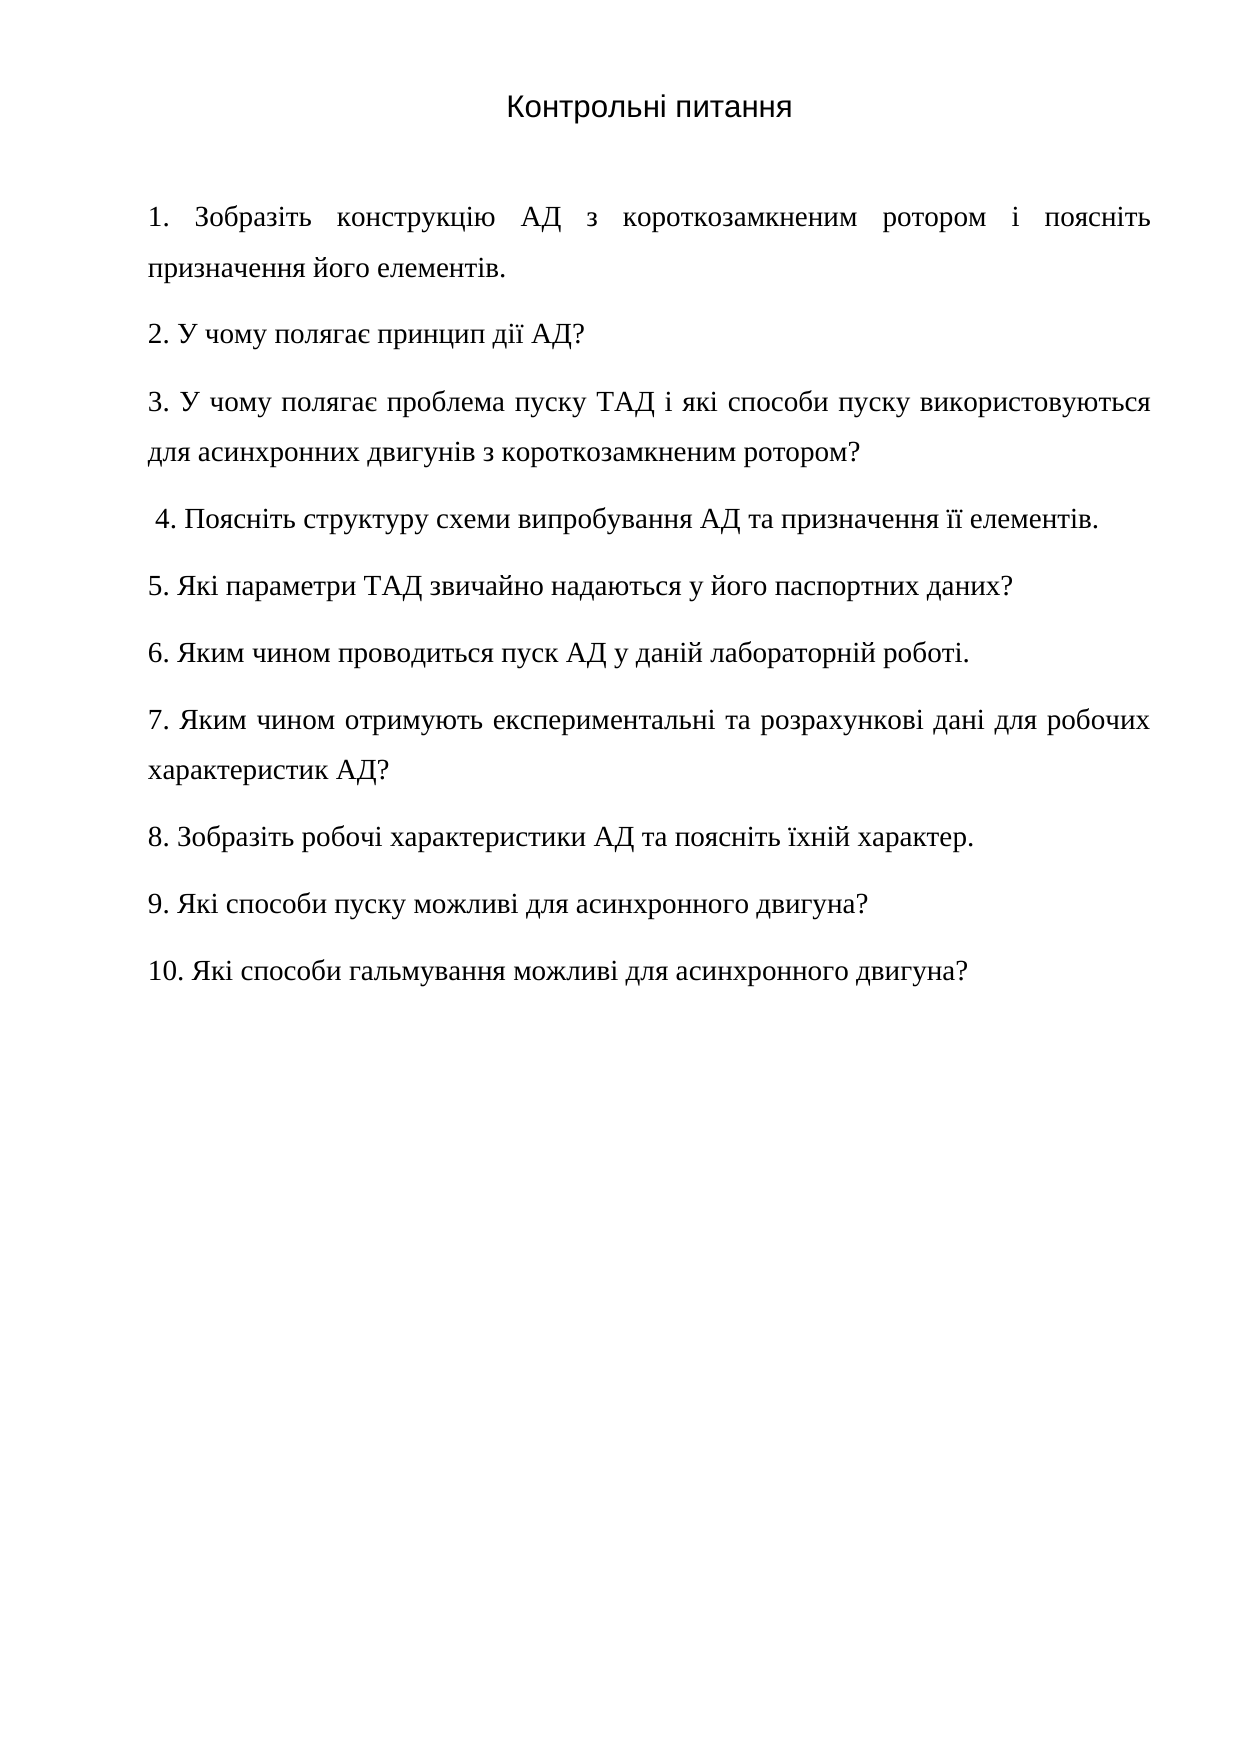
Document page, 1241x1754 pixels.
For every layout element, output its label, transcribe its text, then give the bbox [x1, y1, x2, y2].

text 9. Які способи пуску можливі для асинхронного двигуна? [148, 886, 1152, 920]
text 8. Зобразіть робочі характеристики АД та поясніть їхній характер. [148, 819, 1152, 853]
text 4. Поясніть структуру схеми випробування АД та призначення її елементів. [148, 501, 1152, 534]
text 7. Яким чином отримують експериментальні та розрахункові дані для робочих характеристик АД? [148, 702, 1152, 786]
text 10. Які способи гальмування можливі для асинхронного двигуна? [148, 953, 1152, 987]
text 1. Зобразіть конструкцію АД з короткозамкненим ротором і поясніть призначення його елементів. [148, 199, 1152, 283]
text 3. У чому полягає проблема пуску ТАД і які способи пуску використовуються для асинхронних двигунів з короткозамкненим ротором? [148, 384, 1152, 467]
text Контрольні питання [148, 88, 1152, 124]
text 6. Яким чином проводиться пуск АД у даній лабораторній роботі. [148, 635, 1152, 668]
text 5. Які параметри ТАД звичайно надаються у його паспортних даних? [148, 568, 1152, 601]
text 2. У чому полягає принцип дії АД? [148, 317, 1152, 350]
